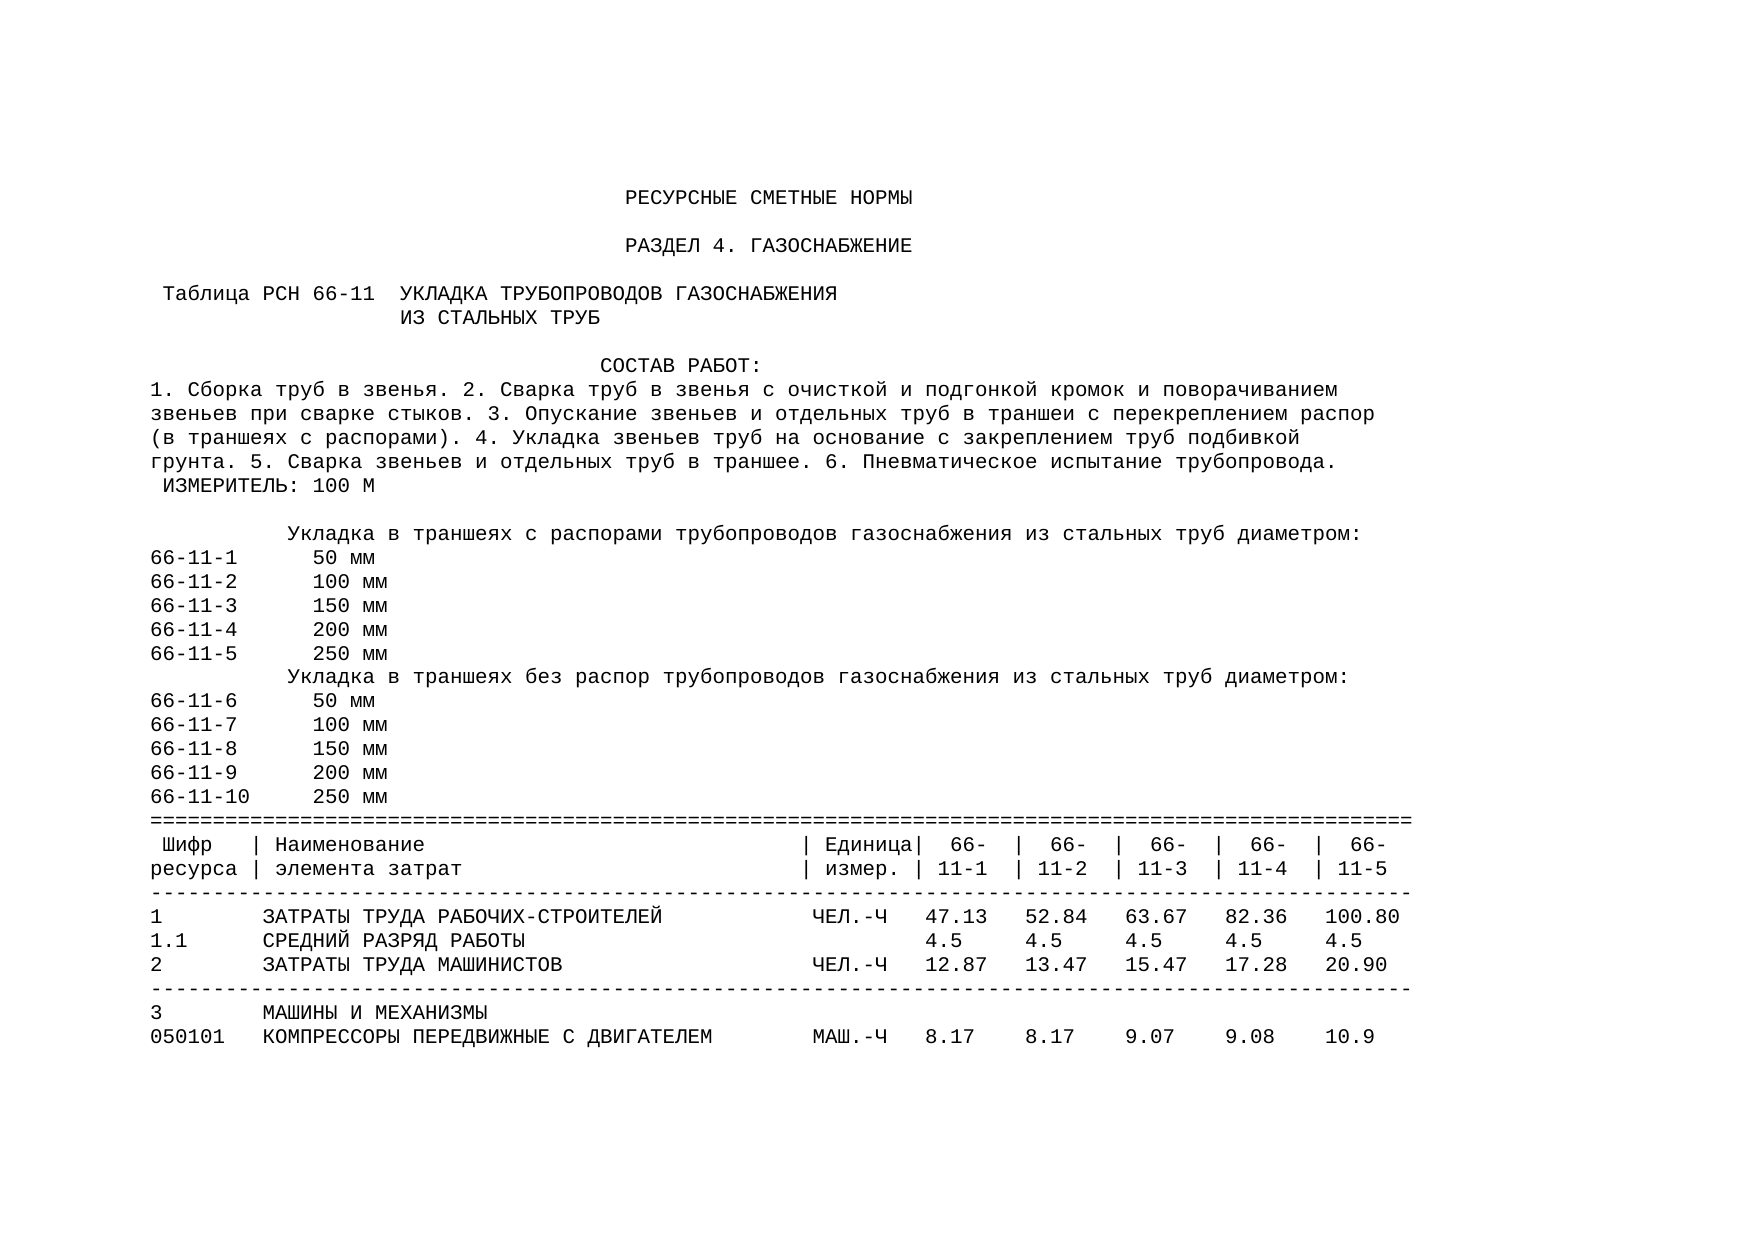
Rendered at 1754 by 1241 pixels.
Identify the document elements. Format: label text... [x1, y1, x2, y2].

text 2 ЗАТРАТЫ ТРУДА МАШИНИСТОВ ЧЕЛ.-Ч 12.87 13.47 15.47 17.28 20.90 [150, 954, 1604, 978]
text 66-11-7 100 мм [150, 714, 1604, 738]
text Таблица РСН 66-11 УКЛАДКА ТРУБОПРОВОДОВ ГАЗОСНАБЖЕНИЯ [150, 283, 1604, 307]
text (в траншеях с распорами). 4. Укладка звеньев труб на основание с закреплением труб подбивкой [150, 427, 1604, 451]
text 66-11-6 50 мм [150, 690, 1604, 714]
text РАЗДЕЛ 4. ГАЗОСНАБЖЕНИЕ [150, 235, 1604, 259]
text 1.1 СРЕДНИЙ РАЗРЯД РАБОТЫ 4.5 4.5 4.5 4.5 4.5 [150, 930, 1604, 954]
text Укладка в траншеях с распорами трубопроводов газоснабжения из стальных труб диаметром: [150, 523, 1604, 547]
text 66-11-8 150 мм [150, 738, 1604, 762]
text 050101 КОМПРЕССОРЫ ПЕРЕДВИЖНЫЕ С ДВИГАТЕЛЕМ МАШ.-Ч 8.17 8.17 9.07 9.08 10.9 [150, 1026, 1604, 1050]
text Шифр | Наименование | Единица| 66- | 66- | 66- | 66- | 66- [150, 834, 1604, 858]
text ----------------------------------------------------------------------------------------------------- [150, 882, 1604, 906]
text 66-11-10 250 мм [150, 786, 1604, 810]
text СОСТАВ РАБОТ: [150, 355, 1604, 379]
text 66-11-2 100 мм [150, 571, 1604, 594]
text грунта. 5. Сварка звеньев и отдельных труб в траншее. 6. Пневматическое испытание трубопровода. [150, 451, 1604, 475]
text 66-11-9 200 мм [150, 762, 1604, 786]
text 66-11-4 200 мм [150, 618, 1604, 642]
text ----------------------------------------------------------------------------------------------------- [150, 978, 1604, 1002]
text 1 ЗАТРАТЫ ТРУДА РАБОЧИХ-СТРОИТЕЛЕЙ ЧЕЛ.-Ч 47.13 52.84 63.67 82.36 100.80 [150, 906, 1604, 930]
text 66-11-5 250 мм [150, 642, 1604, 666]
text 66-11-3 150 мм [150, 594, 1604, 618]
text 3 МАШИНЫ И МЕХАНИЗМЫ [150, 1002, 1604, 1026]
text 1. Сборка труб в звенья. 2. Сварка труб в звенья с очисткой и подгонкой кромок и поворачиванием [150, 379, 1604, 403]
text 66-11-1 50 мм [150, 547, 1604, 571]
text ИЗМЕРИТЕЛЬ: 100 М [150, 475, 1604, 499]
text Укладка в траншеях без распор трубопроводов газоснабжения из стальных труб диаметром: [150, 666, 1604, 690]
text РЕСУРСНЫЕ СМЕТНЫЕ НОРМЫ [150, 187, 1604, 211]
text ресурса | элемента затрат | измер. | 11-1 | 11-2 | 11-3 | 11-4 | 11-5 [150, 858, 1604, 882]
text ===================================================================================================== [150, 810, 1604, 834]
text ИЗ СТАЛЬНЫХ ТРУБ [150, 307, 1604, 331]
text звеньев при сварке стыков. 3. Опускание звеньев и отдельных труб в траншеи с перекреплением распор [150, 403, 1604, 427]
